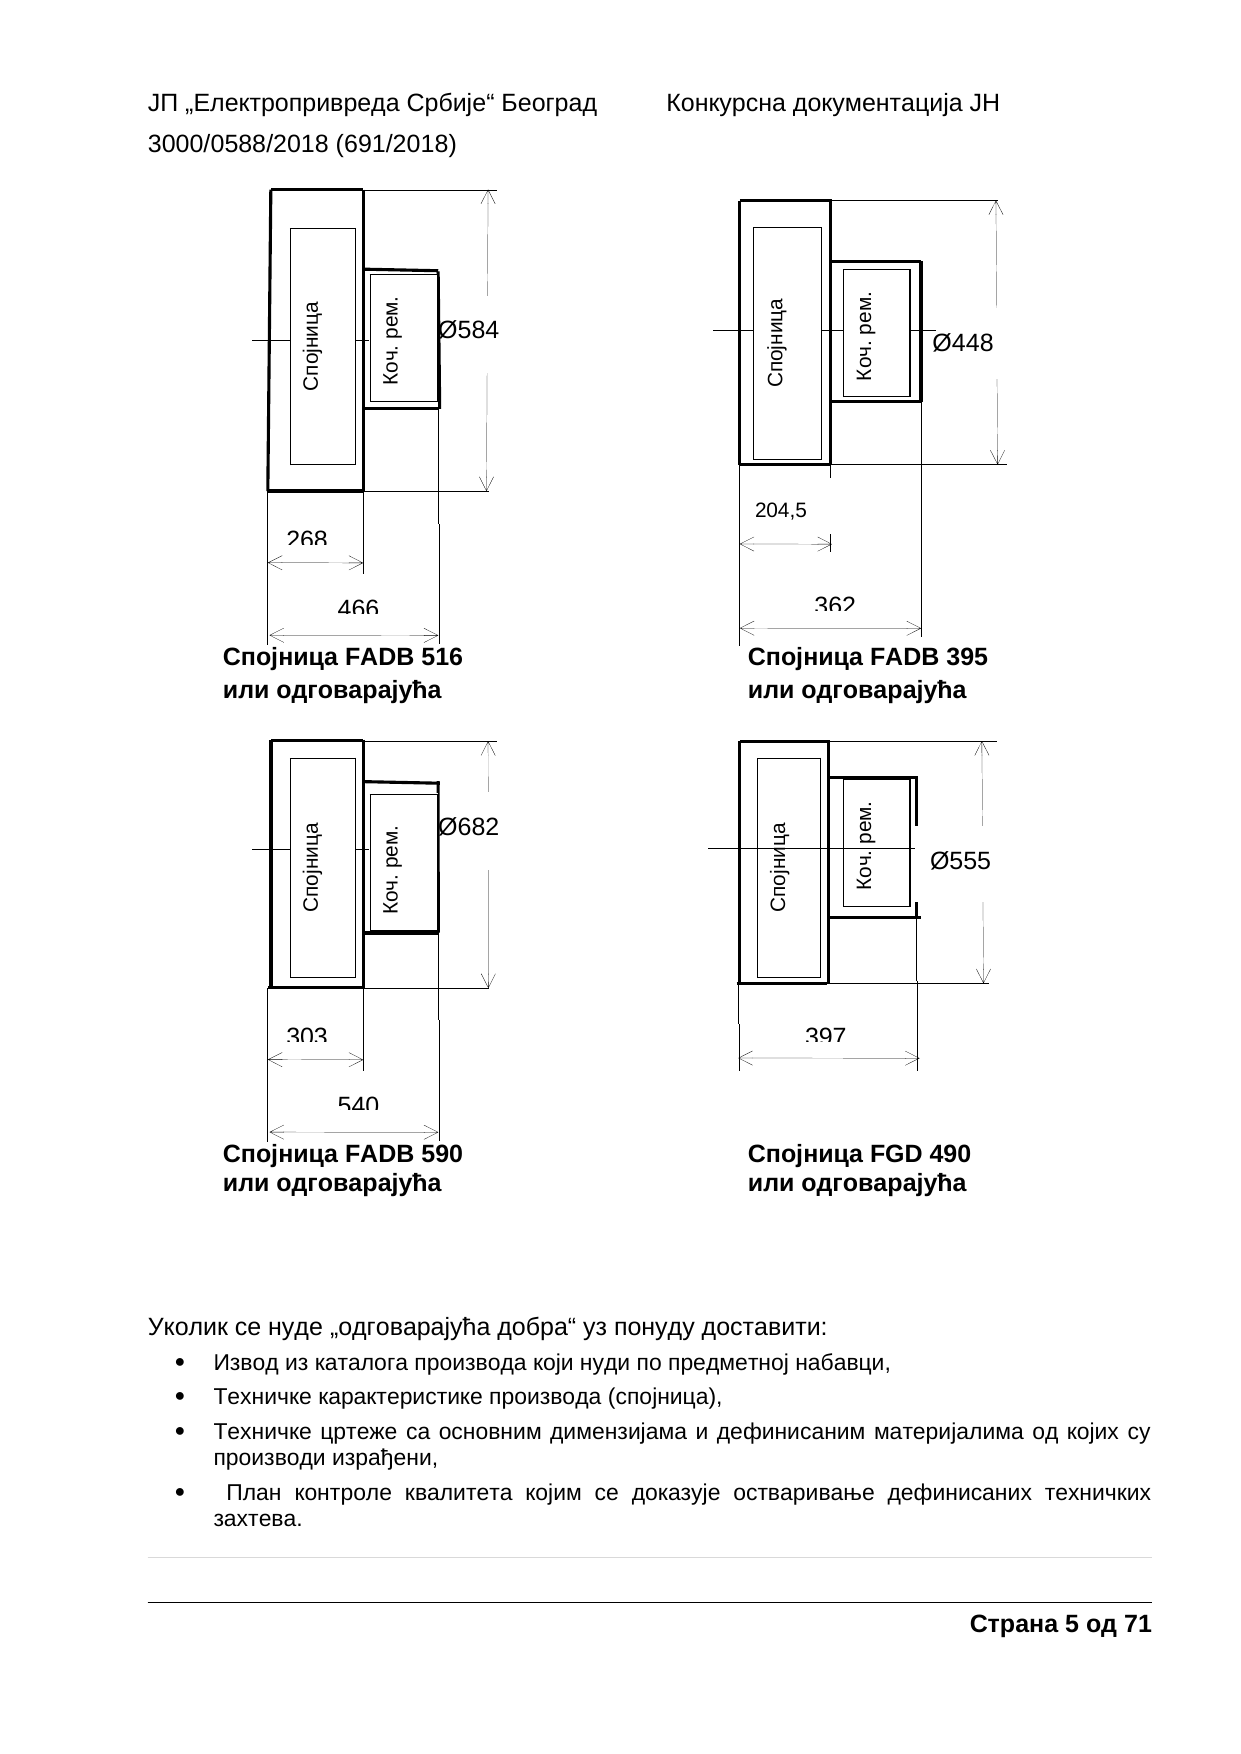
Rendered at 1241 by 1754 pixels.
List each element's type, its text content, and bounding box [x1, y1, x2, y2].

text План контроле квалитета којим се доказује остваривање дефинисаних техничких захтева. [176, 1479, 1152, 1532]
text Спојница FADB 590 Спојница FGD 490 [148, 1139, 1152, 1168]
text Спојница FADB 516 Спојница FADB 395 [148, 642, 1152, 671]
text Техничке цртеже са основним димензијама и дефинисаним материјалима од којих су производи израђени, [176, 1418, 1152, 1471]
text Техничке карактеристике производа (спојница), [176, 1383, 1152, 1410]
text Извод из каталога производа који нуди по предметној набавци, [176, 1349, 1152, 1375]
text или одговарајућа или одговарајућа [148, 675, 1152, 704]
text или одговарајућа или одговарајућа [148, 1168, 1152, 1197]
text Уколик се нуде „одговарајућа добра“ уз понуду доставити: [148, 1312, 1152, 1340]
